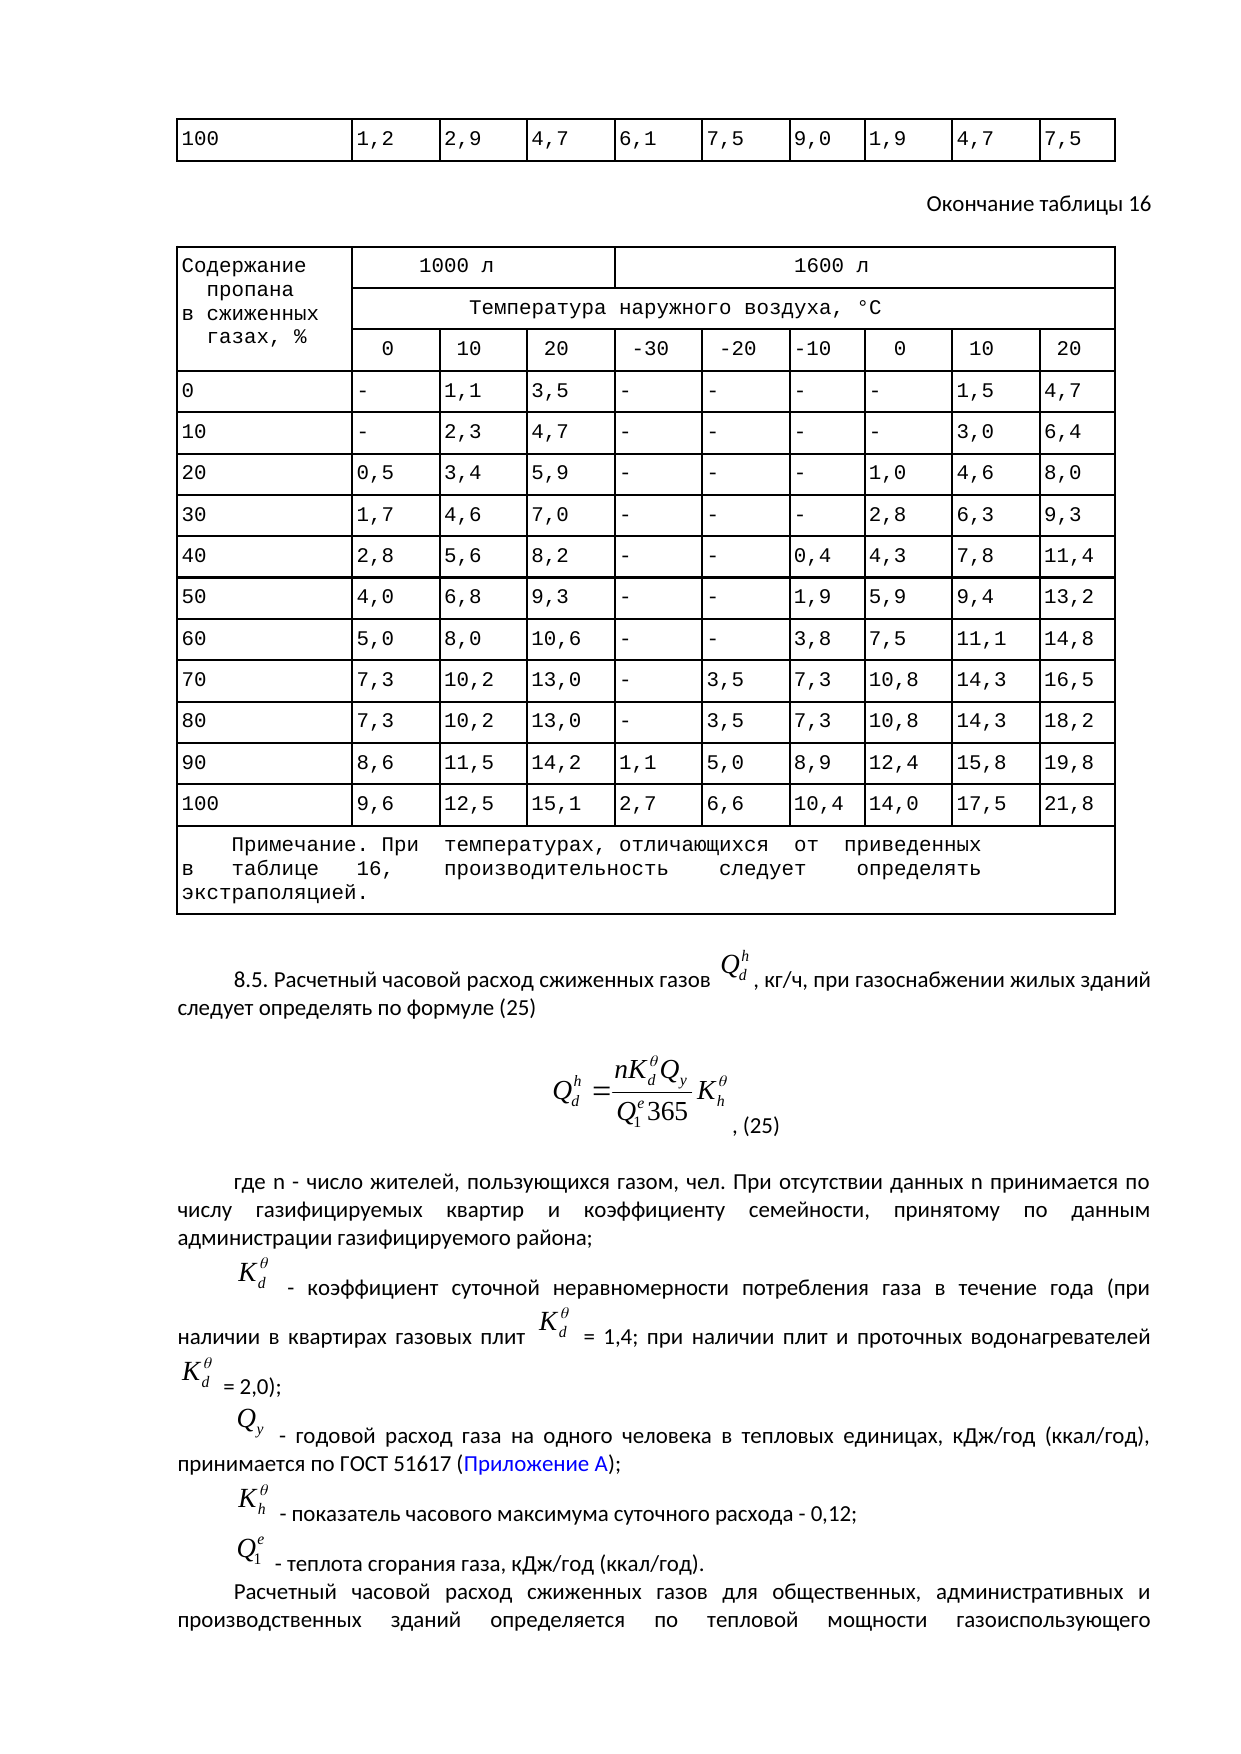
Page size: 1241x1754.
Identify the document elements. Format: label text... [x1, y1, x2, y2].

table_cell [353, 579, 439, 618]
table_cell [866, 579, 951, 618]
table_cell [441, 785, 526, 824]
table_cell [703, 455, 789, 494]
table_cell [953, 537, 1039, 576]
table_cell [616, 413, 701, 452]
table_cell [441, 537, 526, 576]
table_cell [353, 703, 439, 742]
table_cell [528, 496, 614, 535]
text - теплота сгорания газа, кДж/год (ккал/год). [177, 1527, 1152, 1577]
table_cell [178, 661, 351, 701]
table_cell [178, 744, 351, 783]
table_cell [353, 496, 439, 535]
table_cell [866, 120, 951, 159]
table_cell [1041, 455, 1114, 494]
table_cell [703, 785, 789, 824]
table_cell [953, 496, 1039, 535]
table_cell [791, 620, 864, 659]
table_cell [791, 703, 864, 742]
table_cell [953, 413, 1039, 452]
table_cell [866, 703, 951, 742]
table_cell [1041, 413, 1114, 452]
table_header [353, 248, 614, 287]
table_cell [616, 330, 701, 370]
text где n - число жителей, пользующихся газом, чел. При отсутствии данных n принимается по числу газифицируемых квартир и коэффициенту семейности, принятому по данным администрации газифицируемого района; [177, 1167, 1152, 1251]
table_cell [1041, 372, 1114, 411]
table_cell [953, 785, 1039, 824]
text - показатель часового максимума суточного расхода - 0,12; [177, 1478, 1152, 1527]
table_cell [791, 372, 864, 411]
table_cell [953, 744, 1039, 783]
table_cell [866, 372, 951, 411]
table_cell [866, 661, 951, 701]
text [177, 1577, 1152, 1633]
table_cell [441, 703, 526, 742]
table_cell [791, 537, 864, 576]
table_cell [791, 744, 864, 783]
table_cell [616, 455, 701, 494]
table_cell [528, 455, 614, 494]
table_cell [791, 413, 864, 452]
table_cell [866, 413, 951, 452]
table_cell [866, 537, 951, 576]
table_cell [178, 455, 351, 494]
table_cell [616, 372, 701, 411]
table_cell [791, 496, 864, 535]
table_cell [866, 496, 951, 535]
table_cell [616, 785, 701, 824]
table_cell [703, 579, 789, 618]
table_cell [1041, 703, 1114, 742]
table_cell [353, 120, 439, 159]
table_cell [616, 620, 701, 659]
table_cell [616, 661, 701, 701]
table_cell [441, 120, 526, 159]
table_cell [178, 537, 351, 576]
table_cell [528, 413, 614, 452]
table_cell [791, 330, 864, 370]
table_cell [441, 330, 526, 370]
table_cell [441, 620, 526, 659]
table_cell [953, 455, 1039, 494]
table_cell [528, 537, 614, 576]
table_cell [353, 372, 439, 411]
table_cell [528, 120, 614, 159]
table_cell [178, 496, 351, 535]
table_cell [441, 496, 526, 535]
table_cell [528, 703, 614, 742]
text - коэффициент суточной неравномерности потребления газа в течение года (при наличии в квартирах газовых плит = 1,4; при наличии плит и проточных водонагревателей = 2,0); [177, 1251, 1152, 1400]
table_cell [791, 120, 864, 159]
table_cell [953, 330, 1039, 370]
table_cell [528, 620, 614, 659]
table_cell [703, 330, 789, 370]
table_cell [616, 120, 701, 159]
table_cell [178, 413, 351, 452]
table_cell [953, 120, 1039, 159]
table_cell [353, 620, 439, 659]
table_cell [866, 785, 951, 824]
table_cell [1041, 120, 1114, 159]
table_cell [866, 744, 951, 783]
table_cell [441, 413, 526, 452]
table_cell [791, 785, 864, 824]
text 8.5. Расчетный часовой расход сжиженных газов , кг/ч, при газоснабжении жилых зданий следует определять по формуле (25) [177, 943, 1152, 1021]
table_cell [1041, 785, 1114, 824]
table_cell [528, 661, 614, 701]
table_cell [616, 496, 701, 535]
text - годовой расход газа на одного человека в тепловых единицах, кДж/год (ккал/год), принимается по ГОСТ 51617 (Приложение А); [177, 1400, 1152, 1478]
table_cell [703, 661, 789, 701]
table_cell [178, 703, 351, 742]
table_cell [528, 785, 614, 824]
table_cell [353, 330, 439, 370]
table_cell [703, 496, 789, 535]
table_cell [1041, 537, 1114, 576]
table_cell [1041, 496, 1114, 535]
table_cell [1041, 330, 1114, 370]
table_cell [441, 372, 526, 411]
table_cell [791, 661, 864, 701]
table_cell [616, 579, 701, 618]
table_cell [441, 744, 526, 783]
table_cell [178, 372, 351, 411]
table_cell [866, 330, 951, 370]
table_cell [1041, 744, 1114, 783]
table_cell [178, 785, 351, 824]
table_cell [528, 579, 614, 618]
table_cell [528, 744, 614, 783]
text Окончание таблицы 16 [177, 189, 1152, 218]
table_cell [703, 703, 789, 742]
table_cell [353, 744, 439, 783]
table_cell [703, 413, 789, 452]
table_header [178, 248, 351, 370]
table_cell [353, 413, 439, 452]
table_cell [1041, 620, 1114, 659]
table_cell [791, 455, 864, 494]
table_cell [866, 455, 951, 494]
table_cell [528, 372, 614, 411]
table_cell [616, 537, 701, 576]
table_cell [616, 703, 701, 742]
text , (25) [177, 1049, 1152, 1139]
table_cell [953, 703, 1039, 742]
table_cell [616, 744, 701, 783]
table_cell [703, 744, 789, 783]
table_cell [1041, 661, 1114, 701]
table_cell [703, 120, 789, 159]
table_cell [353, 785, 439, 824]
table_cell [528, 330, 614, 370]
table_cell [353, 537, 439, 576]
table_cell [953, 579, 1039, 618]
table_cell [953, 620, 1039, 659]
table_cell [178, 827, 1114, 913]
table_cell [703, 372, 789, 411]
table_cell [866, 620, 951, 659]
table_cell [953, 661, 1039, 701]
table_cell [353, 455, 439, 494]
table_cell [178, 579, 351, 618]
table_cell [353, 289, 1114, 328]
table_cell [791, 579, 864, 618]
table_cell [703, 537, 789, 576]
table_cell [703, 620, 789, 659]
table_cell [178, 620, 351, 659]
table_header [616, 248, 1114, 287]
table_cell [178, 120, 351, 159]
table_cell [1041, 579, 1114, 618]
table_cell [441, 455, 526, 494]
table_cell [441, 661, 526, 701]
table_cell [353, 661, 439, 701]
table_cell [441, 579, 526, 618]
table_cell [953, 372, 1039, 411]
